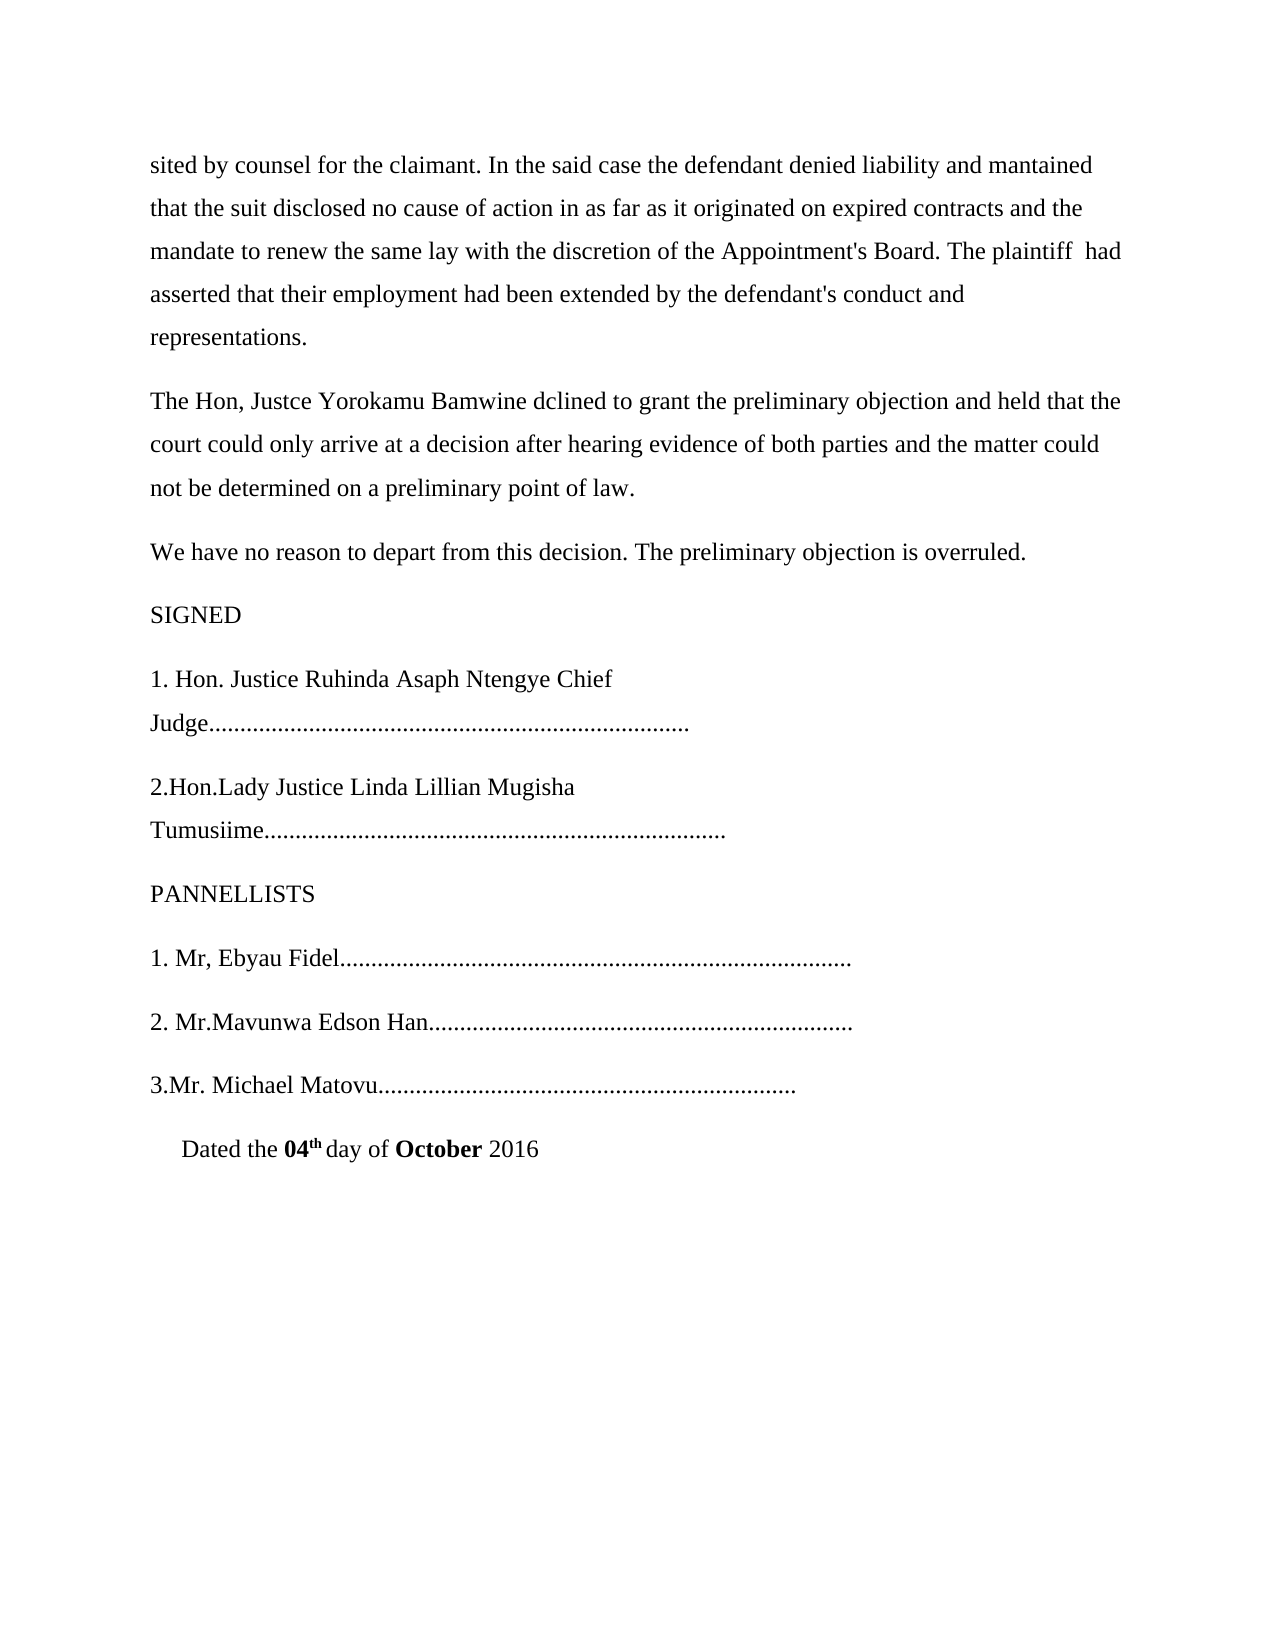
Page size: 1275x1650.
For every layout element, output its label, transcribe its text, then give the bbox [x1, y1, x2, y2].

text 1. Hon. Justice Ruhinda Asaph Ntengye Chief Judge............................................................................. [150, 664, 1125, 736]
text 2.Hon.Lady Justice Linda Lillian Mugisha Tumusiime.......................................................................... [150, 772, 1125, 843]
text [150, 150, 1125, 351]
text The Hon, Justce Yorokamu Bamwine dclined to grant the preliminary objection and held that the court could only arrive at a decision after hearing evidence of both parties and the matter could not be determined on a preliminary point of law. [150, 386, 1125, 501]
text 2. Mr.Mavunwa Edson Han.................................................................... [150, 1007, 1125, 1035]
text 3.Mr. Michael Matovu................................................................... [150, 1071, 1125, 1099]
text We have no reason to depart from this decision. The preliminary objection is overruled. [150, 537, 1125, 565]
text SIGNED [150, 601, 1125, 629]
text 1. Mr, Ebyau Fidel.................................................................................. [150, 943, 1125, 971]
text PANNELLISTS [150, 879, 1125, 907]
text Dated the 04th day of October 2016 [150, 1134, 1125, 1163]
